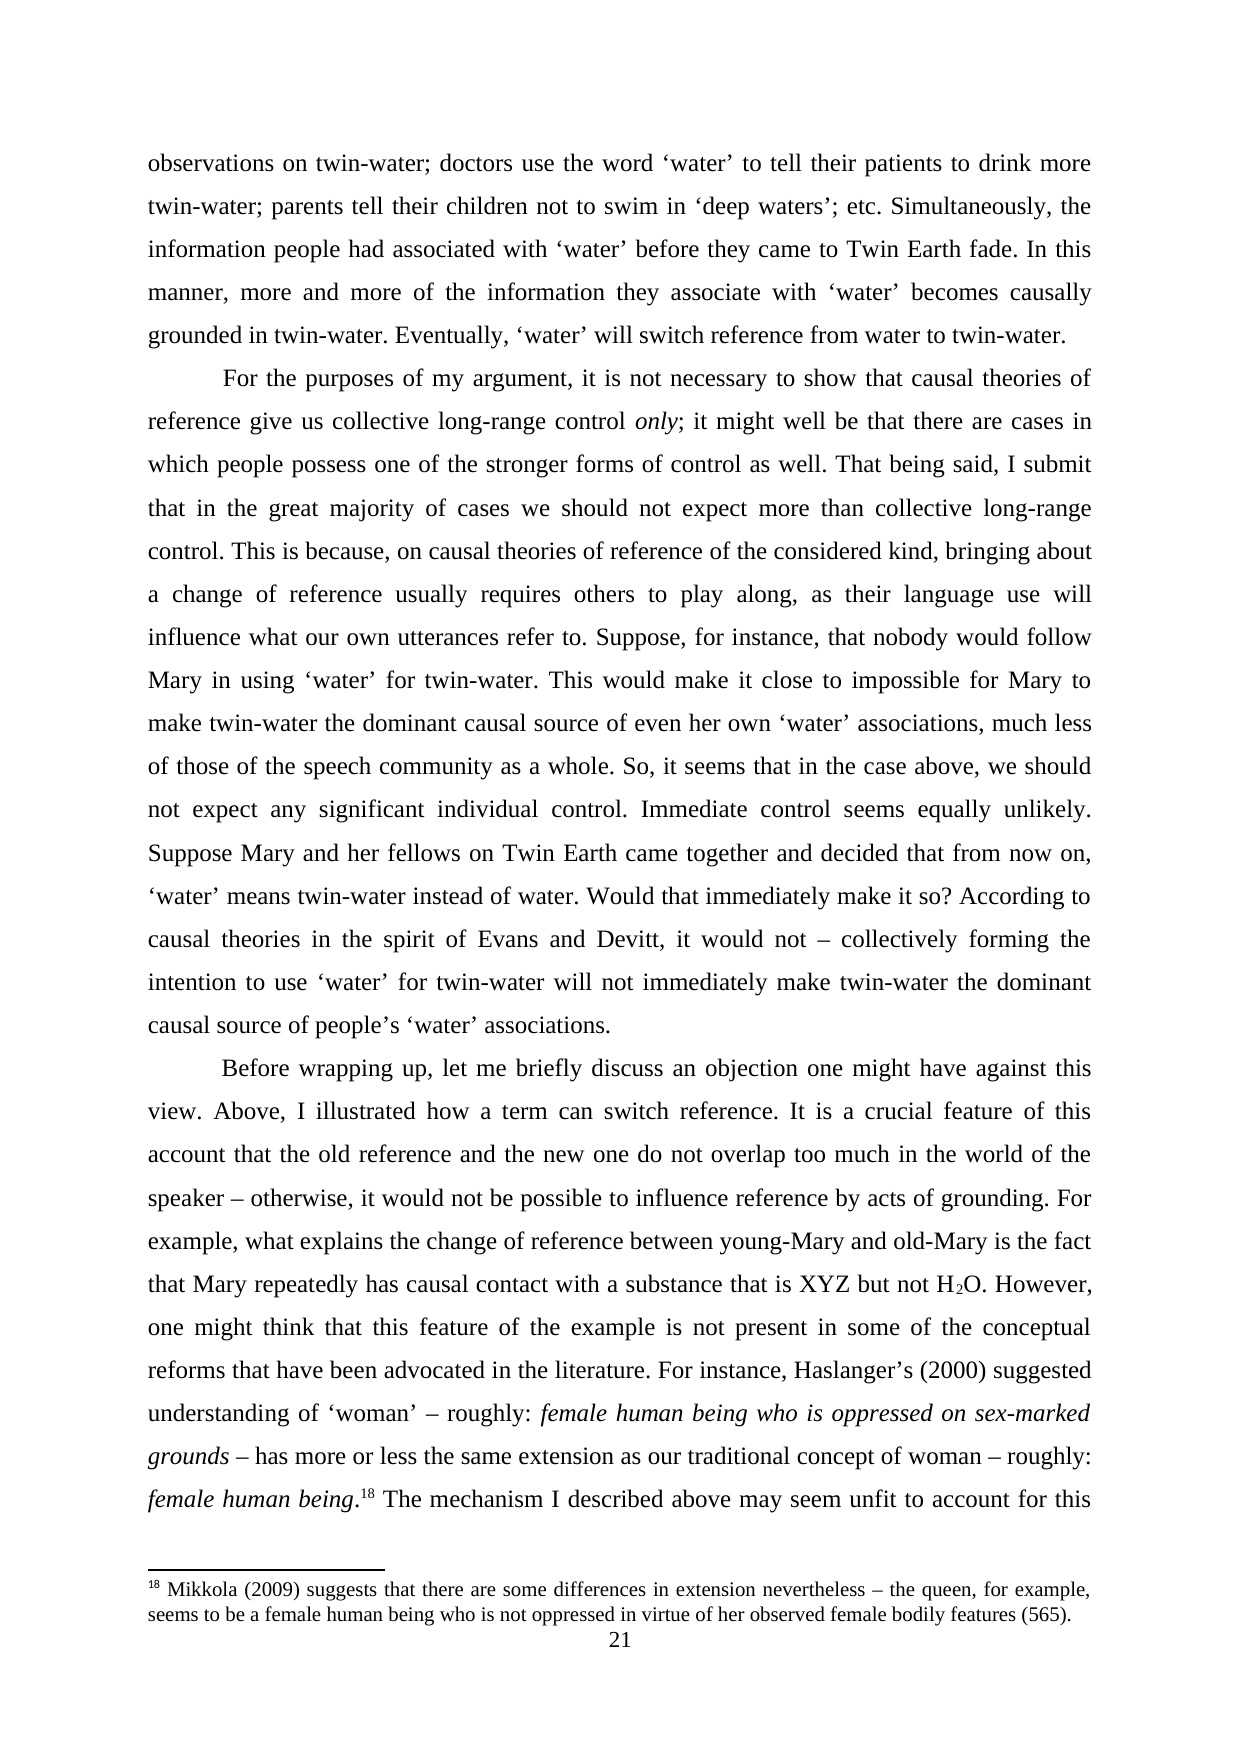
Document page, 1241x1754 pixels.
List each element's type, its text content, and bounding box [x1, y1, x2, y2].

text For the purposes of my argument, it is not necessary to show that causal theories of reference give us collective long-range control only; it might well be that there are cases in which people possess one of the stronger forms of control as well. That being said, I submit that in the great majority of cases we should not expect more than collective long-range control. This is because, on causal theories of reference of the considered kind, bringing about a change of reference usually requires others to play along, as their language use will influence what our own utterances refer to. Suppose, for instance, that nobody would follow Mary in using ‘water’ for twin-water. This would make it close to impossible for Mary to make twin-water the dominant causal source of even her own ‘water’ associations, much less of those of the speech community as a whole. So, it seems that in the case above, we should not expect any significant individual control. Immediate control seems equally unlikely. Suppose Mary and her fellows on Twin Earth came together and decided that from now on, ‘water’ means twin-water instead of water. Would that immediately make it so? According to causal theories in the spirit of Evans and Devitt, it would not – collectively forming the intention to use ‘water’ for twin-water will not immediately make twin-water the dominant causal source of people’s ‘water’ associations. [148, 363, 1093, 1039]
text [148, 148, 1093, 349]
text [148, 1053, 1093, 1513]
